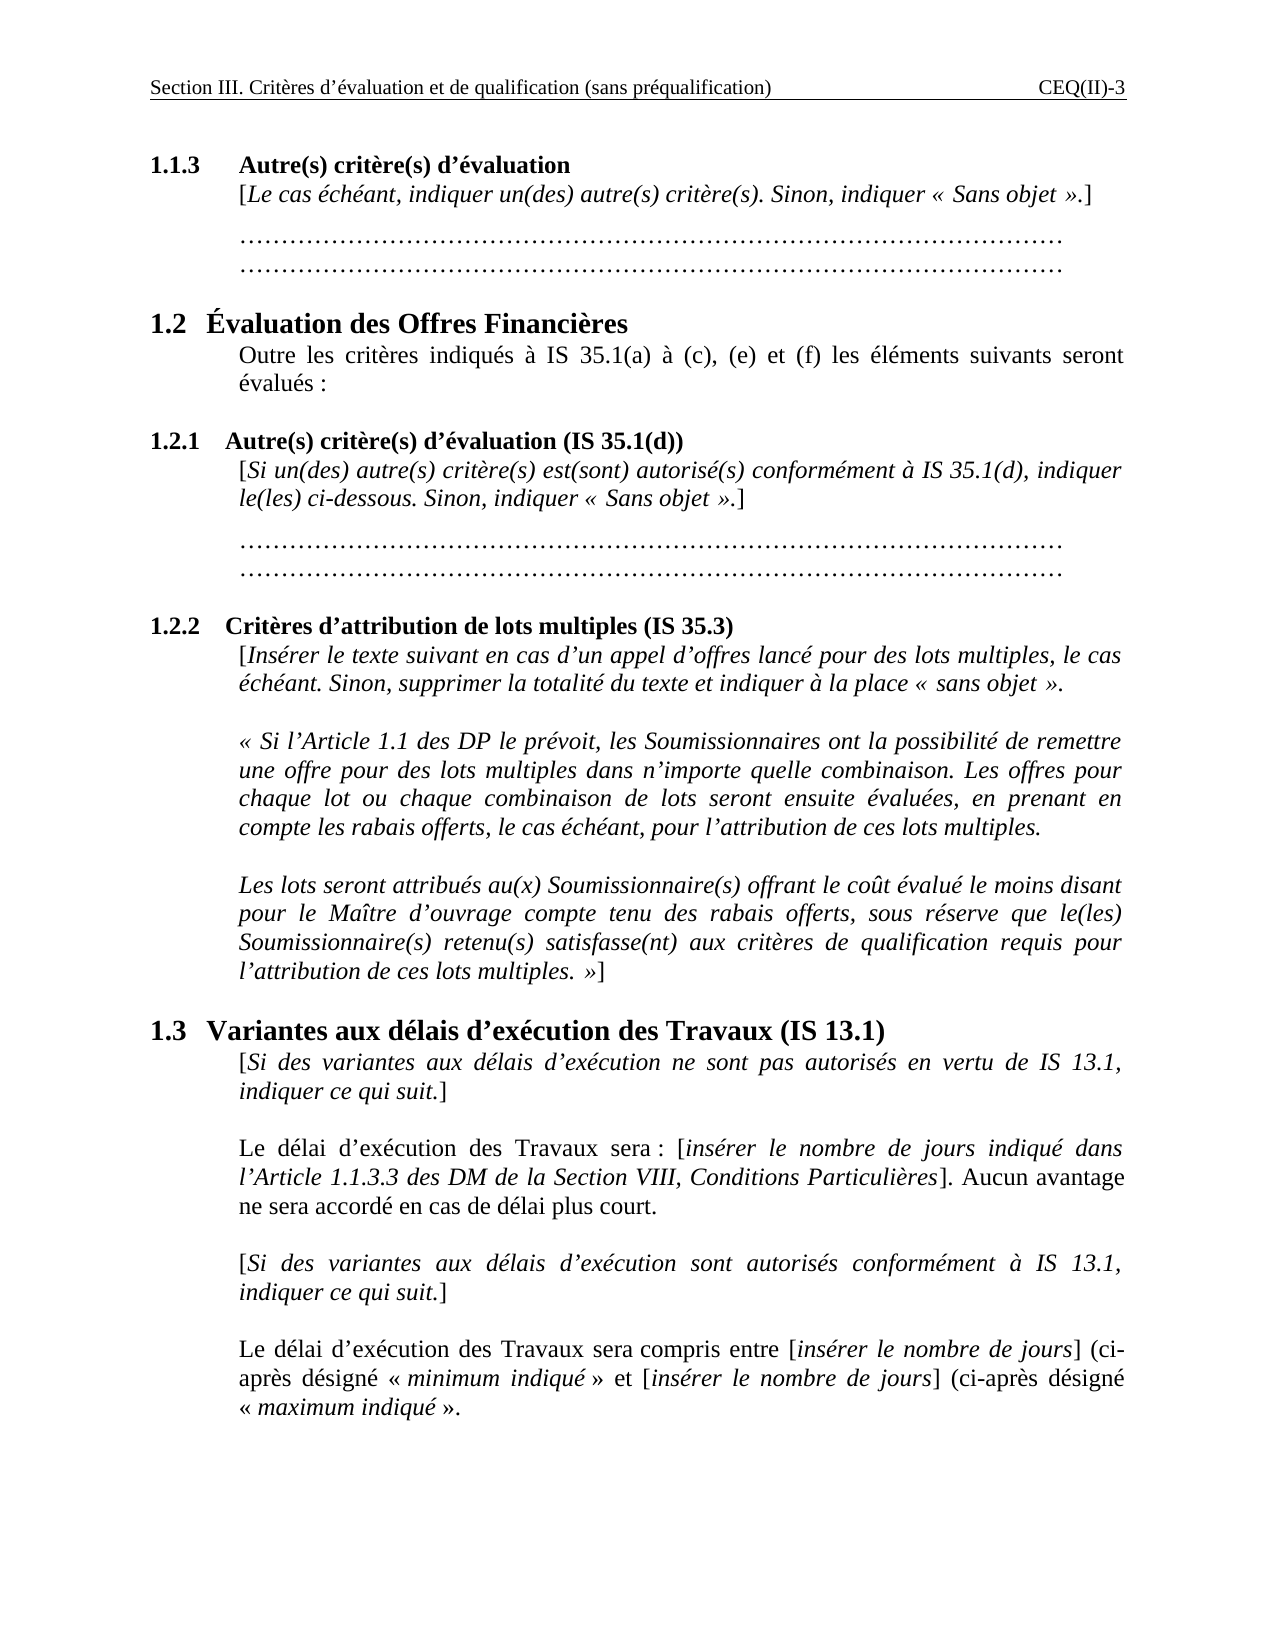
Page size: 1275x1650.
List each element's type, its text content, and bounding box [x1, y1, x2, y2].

text « Si l’Article 1.1 des DP le prévoit, les Soumissionnaires ont la possibilité de remettre une offre pour des lots multiples dans n’importe quelle combinaison. Les offres pour chaque lot ou chaque combinaison de lots seront ensuite évaluées, en prenant en compte les rabais offerts, le cas échéant, pour l’attribution de ces lots multiples. [239, 726, 1125, 841]
text [Si des variantes aux délais d’exécution sont autorisés conformément à IS 13.1, indiquer ce qui suit.] [239, 1248, 1125, 1306]
list Autre(s) critère(s) d’évaluation (IS 35.1(d)) [150, 426, 1125, 455]
text ……………………………………………………………………………………… [239, 249, 1125, 277]
text Le délai d’exécution des Travaux sera compris entre [insérer le nombre de jours] (ci-après désigné « minimum indiqué » et [insérer le nombre de jours] (ci-après désigné « maximum indiqué ». [239, 1334, 1125, 1421]
text ……………………………………………………………………………………… [239, 220, 1125, 249]
list Évaluation des Offres Financières [150, 306, 1125, 340]
text [Si un(des) autre(s) critère(s) est(sont) autorisé(s) conformément à IS 35.1(d), indiquer le(les) ci-dessous. Sinon, indiquer « Sans objet ».] [239, 455, 1125, 512]
text [Si des variantes aux délais d’exécution ne sont pas autorisés en vertu de IS 13.1, indiquer ce qui suit.] [239, 1047, 1125, 1104]
list Critères d’attribution de lots multiples (IS 35.3) [150, 611, 1125, 640]
text [Le cas échéant, indiquer un(des) autre(s) critère(s). Sinon, indiquer « Sans objet ».] [239, 179, 1125, 207]
text ……………………………………………………………………………………… [239, 525, 1125, 553]
list Variantes aux délais d’exécution des Travaux (IS 13.1) [150, 1013, 1125, 1047]
text Les lots seront attribués au(x) Soumissionnaire(s) offrant le coût évalué le moins disant pour le Maître d’ouvrage compte tenu des rabais offerts, sous réserve que le(les) Soumissionnaire(s) retenu(s) satisfasse(nt) aux critères de qualification requis pour l’attribution de ces lots multiples. »] [239, 870, 1125, 985]
text Le délai d’exécution des Travaux sera : [insérer le nombre de jours indiqué dans l’Article 1.1.3.3 des DM de la Section VIII, Conditions Particulières]. Aucun avantage ne sera accordé en cas de délai plus court. [239, 1133, 1125, 1219]
text 1.1.3 Autre(s) critère(s) d’évaluation [150, 150, 1125, 179]
text [Insérer le texte suivant en cas d’un appel d’offres lancé pour des lots multiples, le cas échéant. Sinon, supprimer la totalité du texte et indiquer à la place « sans objet ». [239, 640, 1125, 697]
text ……………………………………………………………………………………… [239, 553, 1125, 582]
text Outre les critères indiqués à IS 35.1(a) à (c), (e) et (f) les éléments suivants seront évalués : [239, 340, 1125, 397]
